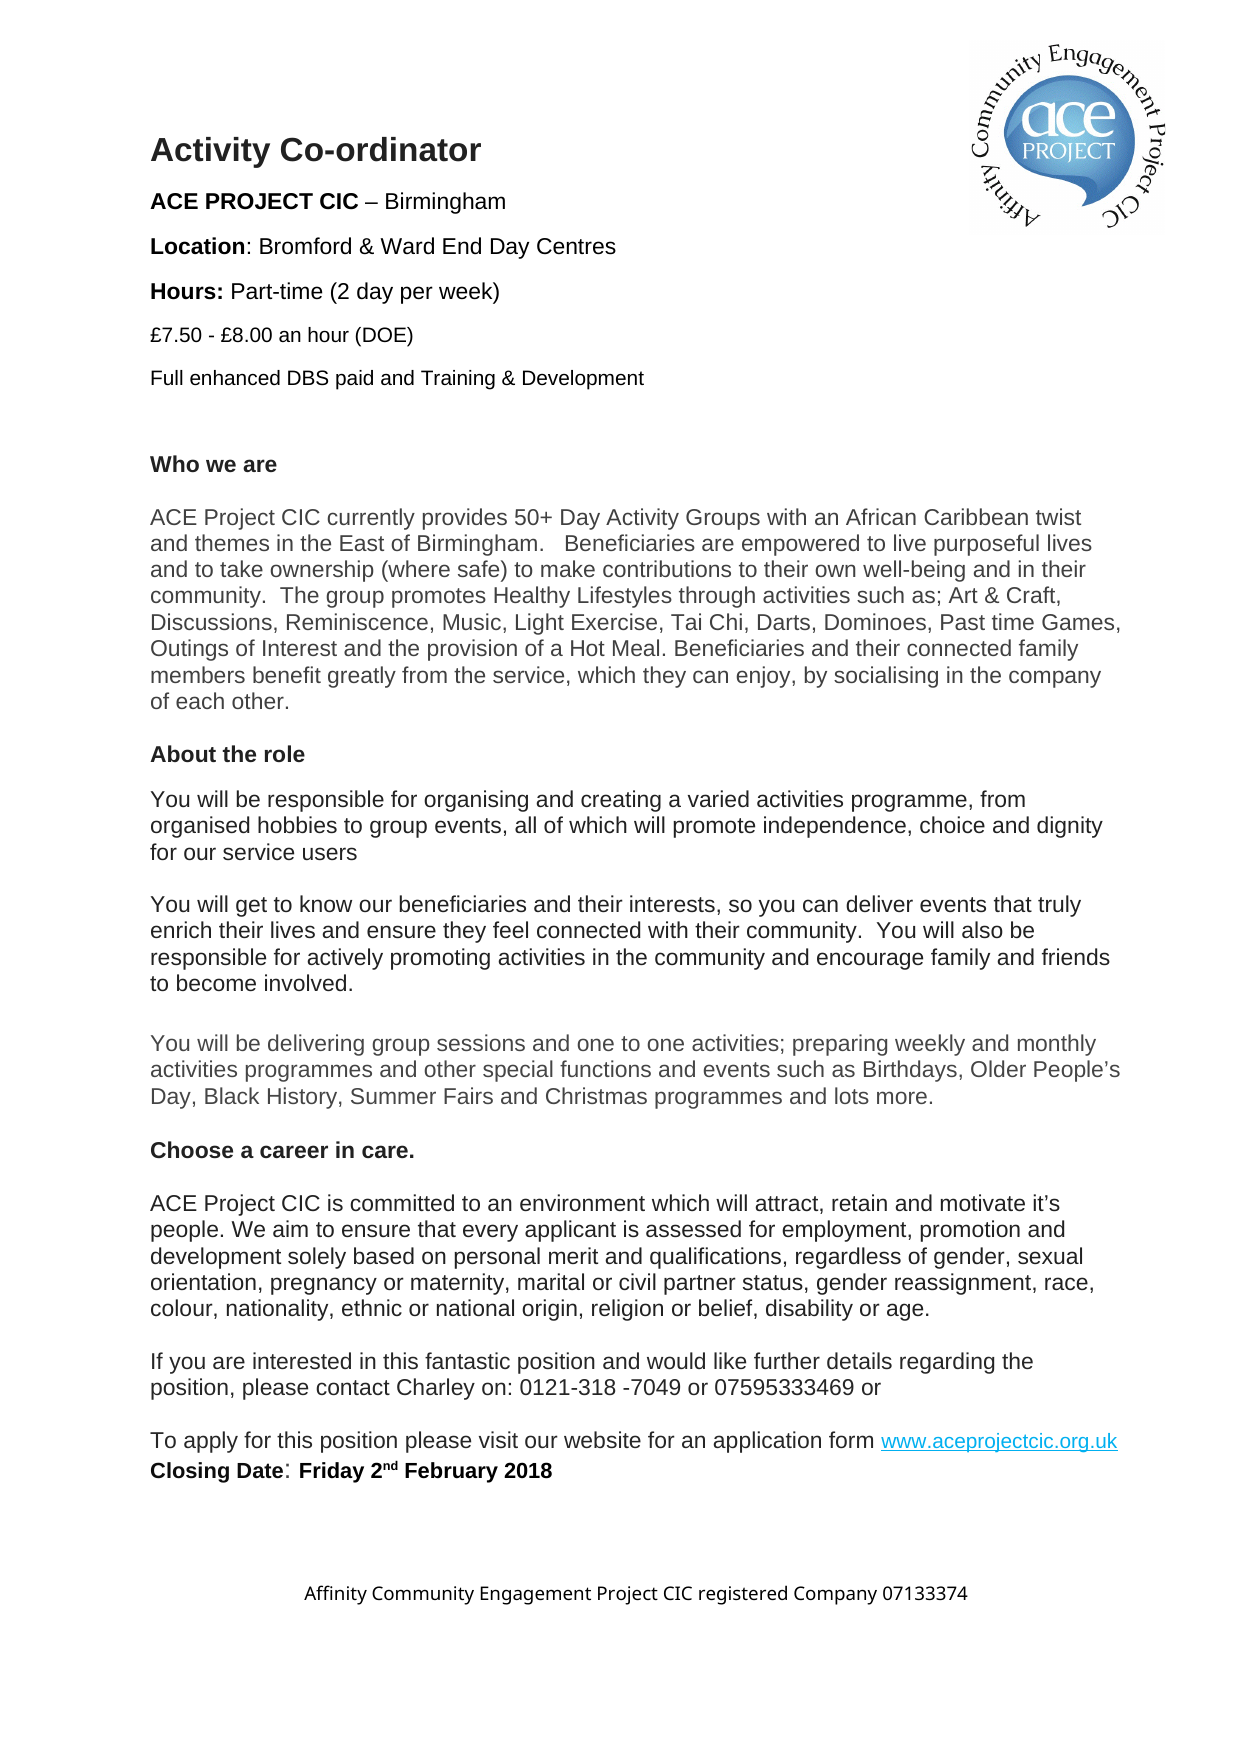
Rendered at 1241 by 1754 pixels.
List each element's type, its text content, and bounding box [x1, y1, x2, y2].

picture [968, 40, 1166, 235]
text If you are interested in this fantastic position and would like further details regarding the position, please contact Charley on: 0121-318 -7049 or 07595333469 or [150, 1348, 1122, 1401]
text To apply for this position please visit our website for an application form www.aceprojectcic.org.uk [150, 1427, 1122, 1453]
text ACE Project CIC is committed to an environment which will attract, retain and motivate it’s people. We aim to ensure that every applicant is assessed for employment, promotion and development solely based on personal merit and qualifications, regardless of gender, sexual orientation, pregnancy or maternity, marital or civil partner status, gender reassignment, race, colour, nationality, ethnic or national origin, religion or belief, disability or age. [150, 1190, 1122, 1322]
text ACE Project CIC currently provides 50+ Day Activity Groups with an African Caribbean twist and themes in the East of Birmingham. Beneficiaries are empowered to live purposeful lives and to take ownership (where safe) to make contributions to their own well-being and in their community. The group promotes Healthy Lifestyles through activities such as; Art & Craft, Discussions, Reminiscence, Music, Light Exercise, Tai Chi, Darts, Dominoes, Past time Games, Outings of Interest and the provision of a Hot Meal. Beneficiaries and their connected family members benefit greatly from the service, which they can enjoy, by socialising in the company of each other. [150, 477, 1122, 714]
text You will get to know our beneficiaries and their interests, so you can deliver events that truly enrich their lives and ensure they feel connected with their community. You will also be responsible for actively promoting activities in the community and encourage family and friends to become involved. [150, 891, 1122, 997]
text Full enhanced DBS paid and Training & Development [150, 366, 1122, 390]
text ACE PROJECT CIC – Birmingham [150, 188, 968, 214]
text You will be delivering group sessions and one to one activities; preparing weekly and monthly activities programmes and other special functions and events such as Birthdays, Older People’s Day, Black History, Summer Fairs and Christmas programmes and lots more. [150, 1030, 1122, 1109]
text Hours: Part-time (2 day per week) [150, 278, 1122, 304]
text Who we are [150, 451, 1122, 477]
text Location: Bromford & Ward End Day Centres [150, 233, 1122, 259]
text You will be responsible for organising and creating a varied activities programme, from organised hobbies to group events, all of which will promote independence, choice and dignity for our service users [150, 786, 1122, 865]
text Choose a career in care. [150, 1137, 1122, 1163]
text £7.50 - £8.00 an hour (DOE) [150, 323, 1122, 347]
text Activity Co-ordinator [150, 130, 968, 168]
text About the role [150, 714, 1122, 767]
text Closing Date: Friday 2nd February 2018 [150, 1453, 1122, 1485]
